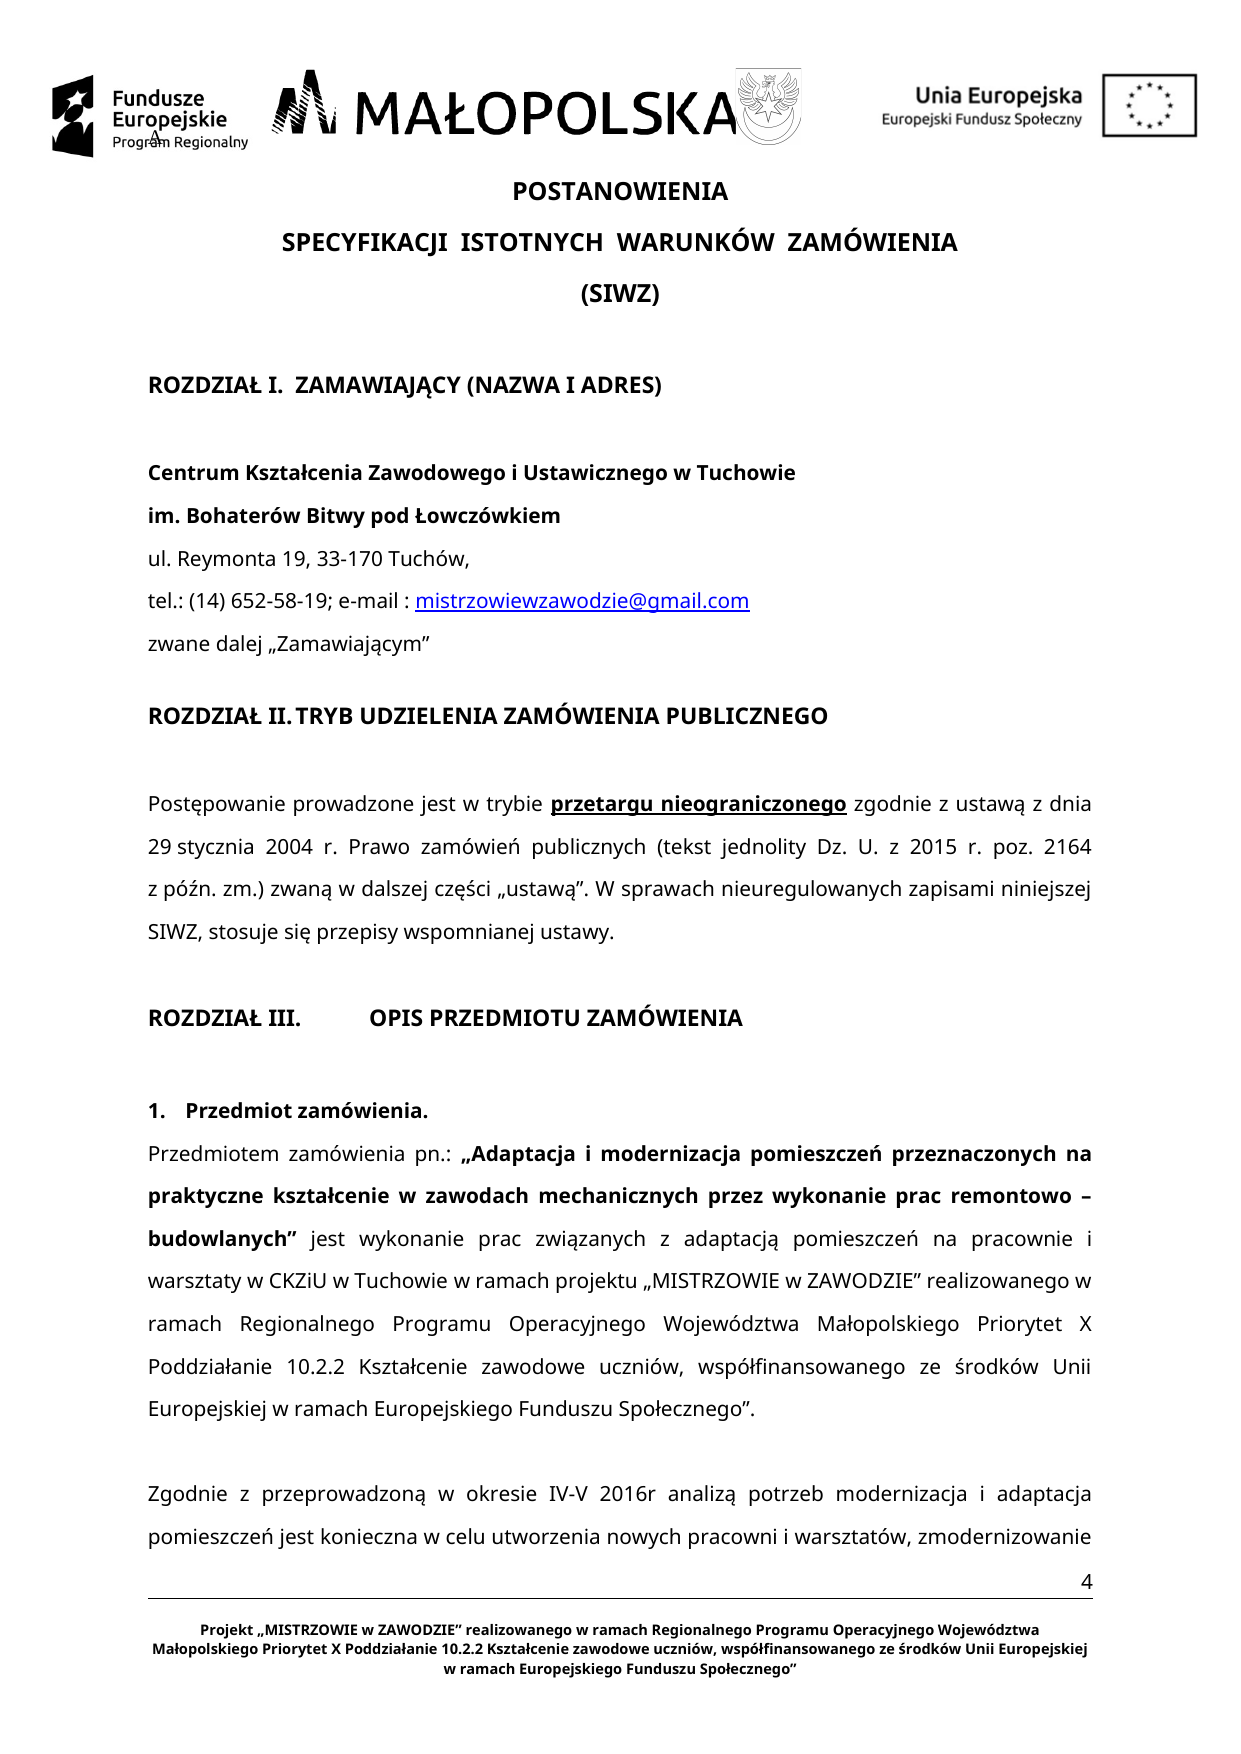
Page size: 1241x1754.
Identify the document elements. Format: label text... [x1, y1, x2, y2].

picture [878, 68, 1203, 147]
text Centrum Kształcenia Zawodowego i Ustawicznego w Tuchowie im. Bohaterów Bitwy pod Łowczówkiem ul. Reymonta 19, 33-170 Tuchów, tel.: (14) 652-58-19; e-mail : mistrzowiewzawodzie@gmail.com [148, 458, 1093, 615]
text Przedmiotem zamówienia pn.: „Adaptacja i modernizacja pomieszczeń przeznaczonych na praktyczne kształcenie w zawodach mechanicznych przez wykonanie prac remontowo – budowlanych” jest wykonanie prac związanych z adaptacją pomieszczeń na pracownie i warsztaty w CKZiU w Tuchowie w ramach projektu „MISTRZOWIE w ZAWODZIE” realizowanego w ramach Regionalnego Programu Operacyjnego Województwa Małopolskiego Priorytet X Poddziałanie 10.2.2 Kształcenie zawodowe uczniów, współfinansowanego ze środków Unii Europejskiej w ramach Europejskiego Funduszu Społecznego”. [148, 1139, 1093, 1423]
text (SIWZ) [148, 275, 1092, 309]
text ROZDZIAŁ II. TRYB UDZIELENIA ZAMÓWIENIA PUBLICZNEGO [148, 700, 1092, 731]
text ROZDZIAŁ III. OPIS PRZEDMIOTU ZAMÓWIENIA [148, 1002, 1092, 1034]
text ROZDZIAŁ I. ZAMAWIAJĄCY (NAZWA I ADRES) [148, 369, 1092, 400]
text Postępowanie prowadzone jest w trybie przetargu nieograniczonego zgodnie z ustawą z dnia 29 stycznia 2004 r. Prawo zamówień publicznych (tekst jednolity Dz. U. z 2015 r. poz. 2164 z późn. zm.) zwaną w dalszej części „ustawą”. W sprawach nieuregulowanych zapisami niniejszej SIWZ, stosuje się przepisy wspomnianej ustawy. [148, 789, 1092, 946]
picture [268, 68, 802, 145]
text POSTANOWIENIA [148, 173, 1092, 207]
text SPECYFIKACJI ISTOTNYCH WARUNKÓW ZAMÓWIENIA [148, 224, 1092, 258]
text zwane dalej „Zamawiającym” [148, 629, 1092, 657]
list Przedmiot zamówienia. [148, 1096, 1093, 1124]
picture [48, 68, 254, 167]
